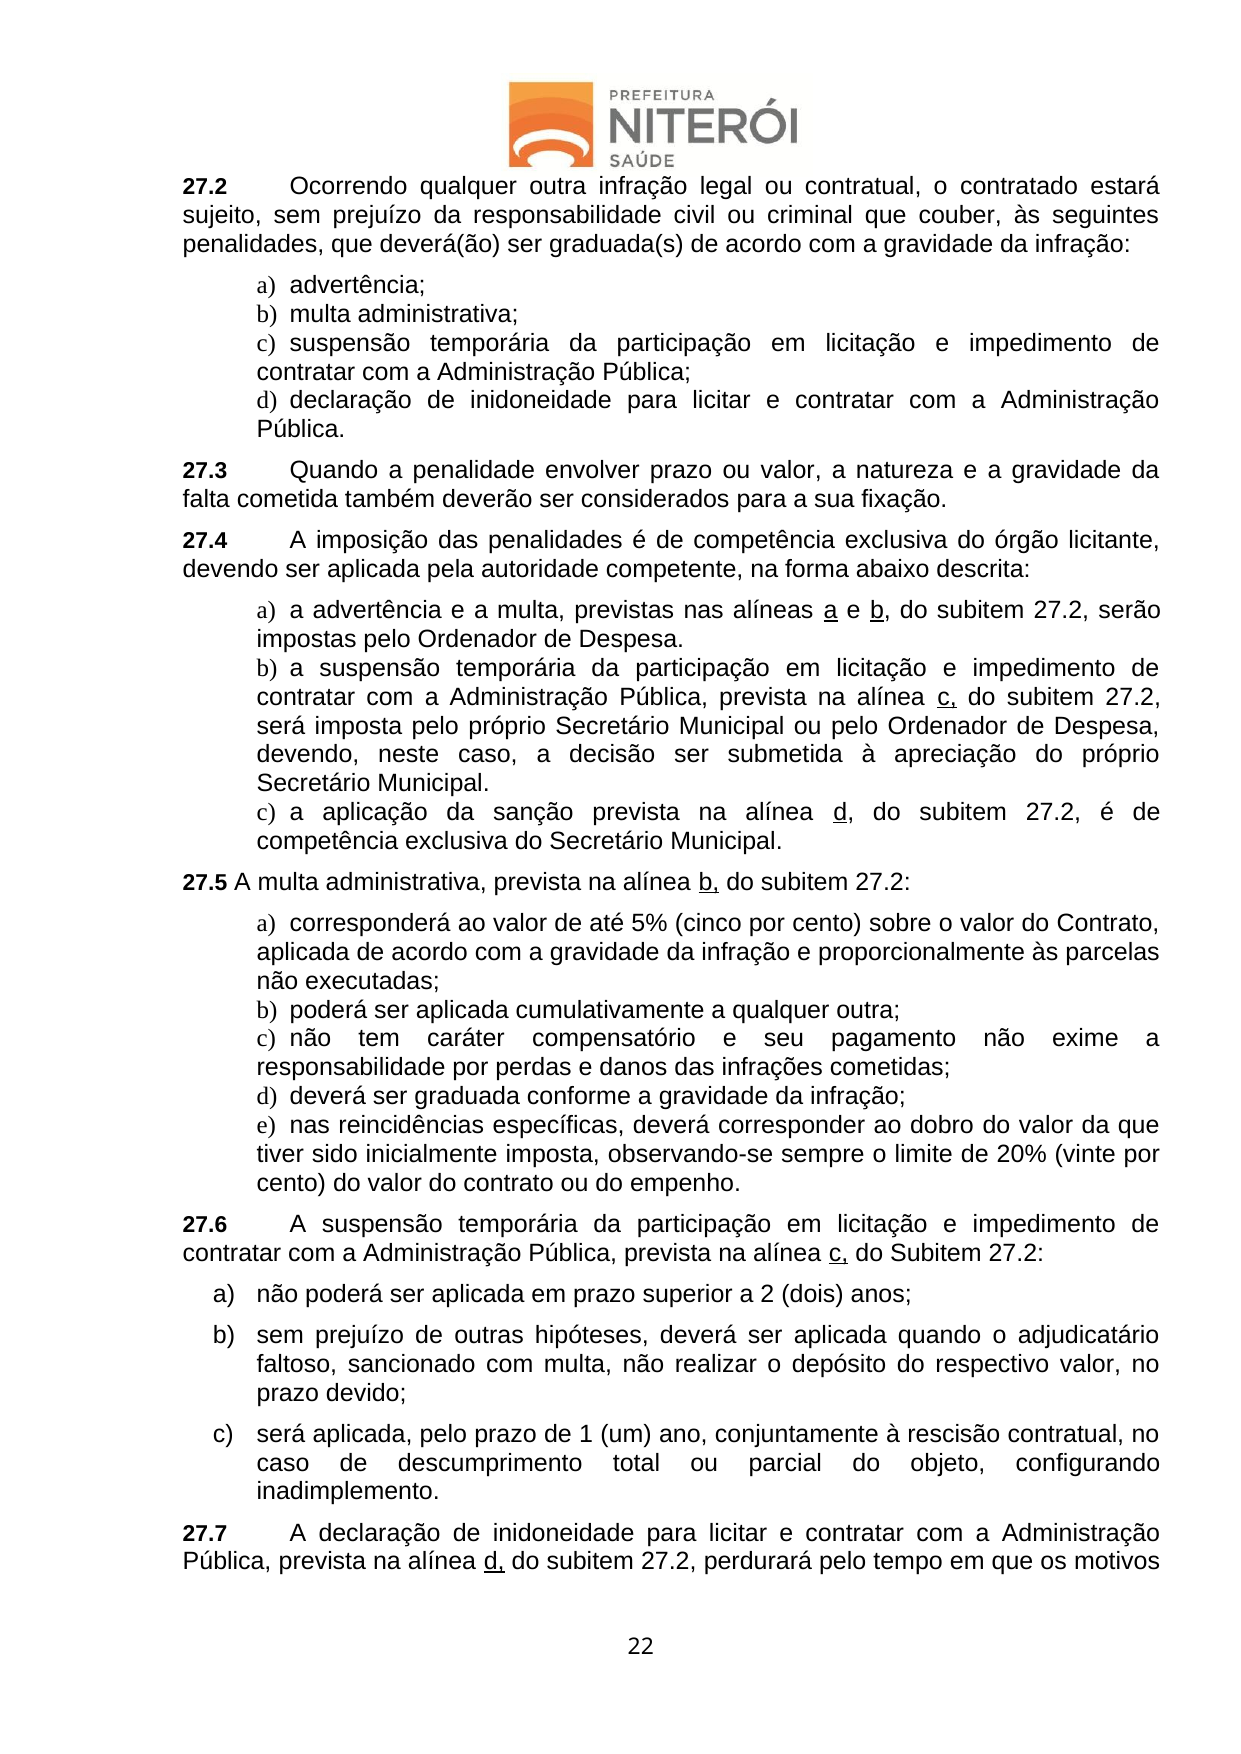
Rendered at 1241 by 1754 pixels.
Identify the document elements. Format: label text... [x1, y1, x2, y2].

list advertência; [256, 270, 1161, 299]
list A imposição das penalidades é de competência exclusiva do órgão licitante, devendo ser aplicada pela autoridade competente, na forma abaixo descrita: [182, 525, 1161, 583]
list será aplicada, pelo prazo de 1 (um) ano, conjuntamente à rescisão contratual, no caso de descumprimento total ou parcial do objeto, configurando inadimplemento. [213, 1419, 1161, 1505]
list nas reincidências específicas, deverá corresponder ao dobro do valor da que tiver sido inicialmente imposta, observando-se sempre o limite de 20% (vinte por cento) do valor do contrato ou do empenho. [256, 1110, 1161, 1196]
list multa administrativa; [256, 299, 1161, 328]
list poderá ser aplicada cumulativamente a qualquer outra; [256, 994, 1161, 1023]
text 27.5 A multa administrativa, prevista na alínea b, do subitem 27.2: [182, 867, 1161, 896]
list corresponderá ao valor de até 5% (cinco por cento) sobre o valor do Contrato, aplicada de acordo com a gravidade da infração e proporcionalmente às parcelas não executadas; [256, 908, 1161, 994]
list suspensão temporária da participação em licitação e impedimento de contratar com a Administração Pública; [256, 328, 1161, 385]
list não tem caráter compensatório e seu pagamento não exime a responsabilidade por perdas e danos das infrações cometidas; [256, 1023, 1161, 1081]
list Quando a penalidade envolver prazo ou valor, a natureza e a gravidade da falta cometida também deverão ser considerados para a sua fixação. [182, 455, 1161, 513]
list a advertência e a multa, previstas nas alíneas a e b, do subitem 27.2, serão impostas pelo Ordenador de Despesa. [256, 595, 1161, 653]
list deverá ser graduada conforme a gravidade da infração; [256, 1081, 1161, 1110]
list declaração de inidoneidade para licitar e contratar com a Administração Pública. [256, 385, 1161, 443]
list sem prejuízo de outras hipóteses, deverá ser aplicada quando o adjudicatário faltoso, sancionado com multa, não realizar o depósito do respectivo valor, no prazo devido; [213, 1320, 1161, 1406]
list não poderá ser aplicada em prazo superior a 2 (dois) anos; [213, 1279, 1161, 1307]
picture [500, 73, 814, 171]
list a suspensão temporária da participação em licitação e impedimento de contratar com a Administração Pública, prevista na alínea c, do subitem 27.2, será imposta pelo próprio Secretário Municipal ou pelo Ordenador de Despesa, devendo, neste caso, a decisão ser submetida à apreciação do próprio Secretário Municipal. [256, 653, 1161, 797]
list A suspensão temporária da participação em licitação e impedimento de contratar com a Administração Pública, prevista na alínea c, do Subitem 27.2: [182, 1209, 1161, 1266]
list Ocorrendo qualquer outra infração legal ou contratual, o contratado estará sujeito, sem prejuízo da responsabilidade civil ou criminal que couber, às seguintes penalidades, que deverá(ão) ser graduada(s) de acordo com a gravidade da infração: [182, 171, 1161, 257]
list a aplicação da sanção prevista na alínea d, do subitem 27.2, é de competência exclusiva do Secretário Municipal. [256, 797, 1161, 854]
